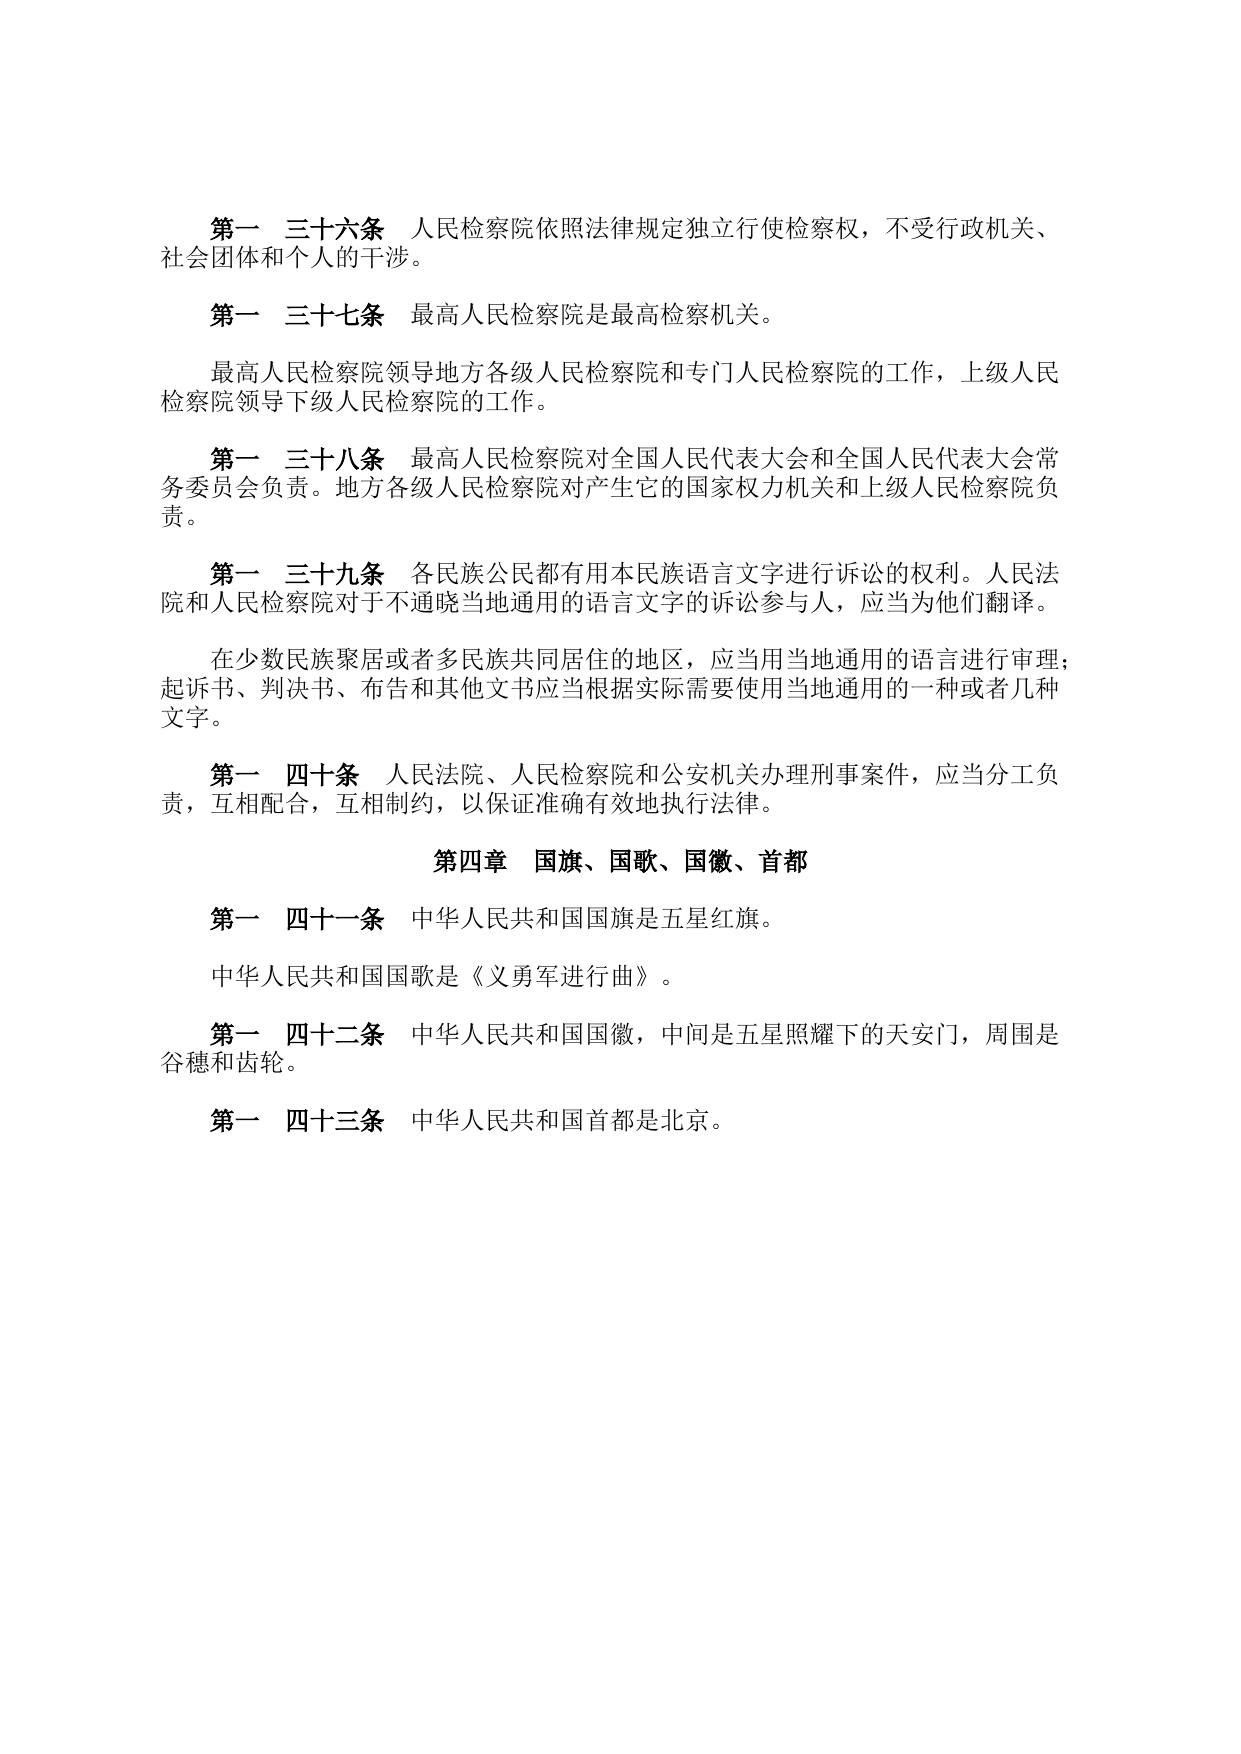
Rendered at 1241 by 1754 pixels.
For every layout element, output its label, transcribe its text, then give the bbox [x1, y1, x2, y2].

text 第一百三十七条 最高人民检察院是最高检察机关。 [159, 299, 1081, 327]
text 最高人民检察院领导地方各级人民检察院和专门人民检察院的工作，上级人民检察院领导下级人民检察院的工作。 [159, 357, 1081, 414]
text 第一百四十一条 中华人民共和国国旗是五星红旗。 [159, 903, 1081, 931]
text 第一百三十九条 各民族公民都有用本民族语言文字进行诉讼的权利。人民法院和人民检察院对于不通晓当地通用的语言文字的诉讼参与人，应当为他们翻译。 [159, 558, 1081, 615]
text 第一百三十六条 人民检察院依照法律规定独立行使检察权，不受行政机关、社会团体和个人的干涉。 [159, 213, 1081, 270]
text 第一百四十三条 中华人民共和国首都是北京。 [159, 1104, 1081, 1133]
text 中华人民共和国国歌是《义勇军进行曲》。 [159, 960, 1081, 989]
text 在少数民族聚居或者多民族共同居住的地区，应当用当地通用的语言进行审理；起诉书、判决书、布告和其他文书应当根据实际需要使用当地通用的一种或者几种文字。 [159, 644, 1081, 729]
text 第一百三十八条 最高人民检察院对全国人民代表大会和全国人民代表大会常务委员会负责。地方各级人民检察院对产生它的国家权力机关和上级人民检察院负责。 [159, 443, 1081, 528]
text 第四章 国旗、国歌、国徽、首都 [159, 845, 1081, 873]
text 第一百四十条 人民法院、人民检察院和公安机关办理刑事案件，应当分工负责，互相配合，互相制约，以保证准确有效地执行法律。 [159, 759, 1081, 816]
text 第一百四十二条 中华人民共和国国徽，中间是五星照耀下的天安门，周围是谷穗和齿轮。 [159, 1018, 1081, 1075]
